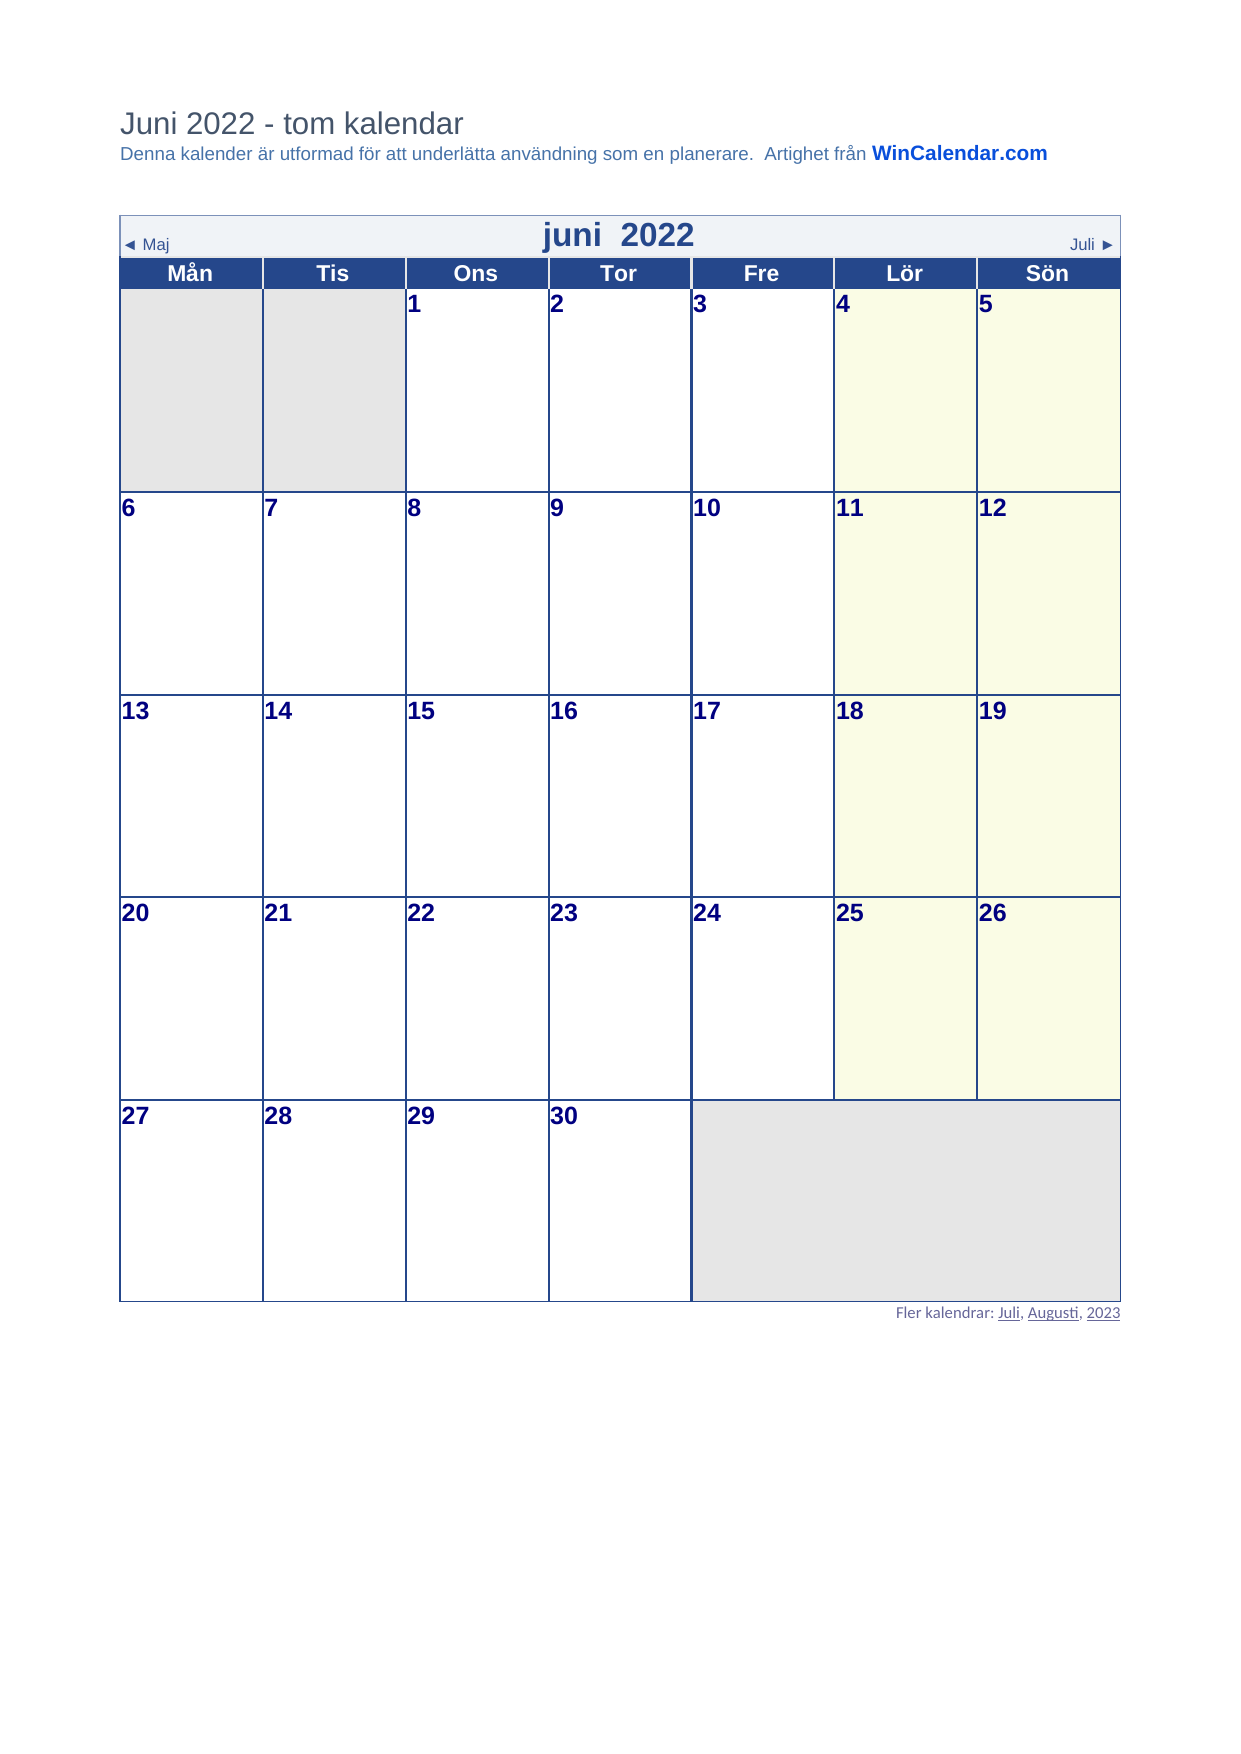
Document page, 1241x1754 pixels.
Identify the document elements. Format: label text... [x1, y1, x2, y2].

table_cell [264, 289, 405, 491]
table_cell 5 [978, 289, 1120, 491]
table_cell 28 [264, 1101, 405, 1301]
table_header ◄ Maj [121, 216, 263, 256]
text Fler kalendrar: Juli, Augusti, 2023 [120, 1302, 1120, 1322]
table_cell 18 [835, 696, 976, 896]
table_cell Mån [121, 258, 262, 289]
table_cell 3 [693, 289, 833, 491]
table_cell 10 [693, 493, 833, 694]
table_cell 30 [550, 1101, 690, 1301]
table_cell Lör [835, 258, 976, 289]
table_header Juli ► [977, 216, 1120, 256]
table_cell 1 [407, 289, 548, 491]
table_cell Tor [550, 258, 690, 289]
table_header juni 2022 [263, 216, 977, 256]
text Juni 2022 - tom kalendar Denna kalender är utformad för att underlätta användning som en planerare. Artighet från WinCalendar.com [120, 105, 1120, 193]
table_cell 19 [978, 696, 1120, 896]
table_cell 20 [121, 898, 262, 1099]
table_cell Tis [264, 258, 405, 289]
table_cell 2 [550, 289, 690, 491]
table_cell 27 [121, 1101, 262, 1301]
table_cell Fre [693, 258, 833, 289]
table_cell 6 [121, 493, 262, 694]
table_cell 9 [550, 493, 690, 694]
table_cell 8 [407, 493, 548, 694]
table_cell 11 [835, 493, 976, 694]
table_cell 24 [693, 898, 833, 1099]
table_cell 4 [835, 289, 976, 491]
table_cell 23 [550, 898, 690, 1099]
table_cell 29 [407, 1101, 548, 1301]
table_cell 7 [264, 493, 405, 694]
table_cell 12 [978, 493, 1120, 694]
table_cell 16 [550, 696, 690, 896]
table_cell 26 [978, 898, 1120, 1099]
table_cell 14 [264, 696, 405, 896]
table_cell 21 [264, 898, 405, 1099]
table_cell [121, 289, 262, 491]
table_cell 25 [835, 898, 976, 1099]
table_cell 15 [407, 696, 548, 896]
table_cell 17 [693, 696, 833, 896]
table_cell [693, 1101, 1120, 1301]
table_cell 13 [121, 696, 262, 896]
table_cell 22 [407, 898, 548, 1099]
table_cell Sön [978, 258, 1120, 289]
table_cell Ons [407, 258, 548, 289]
